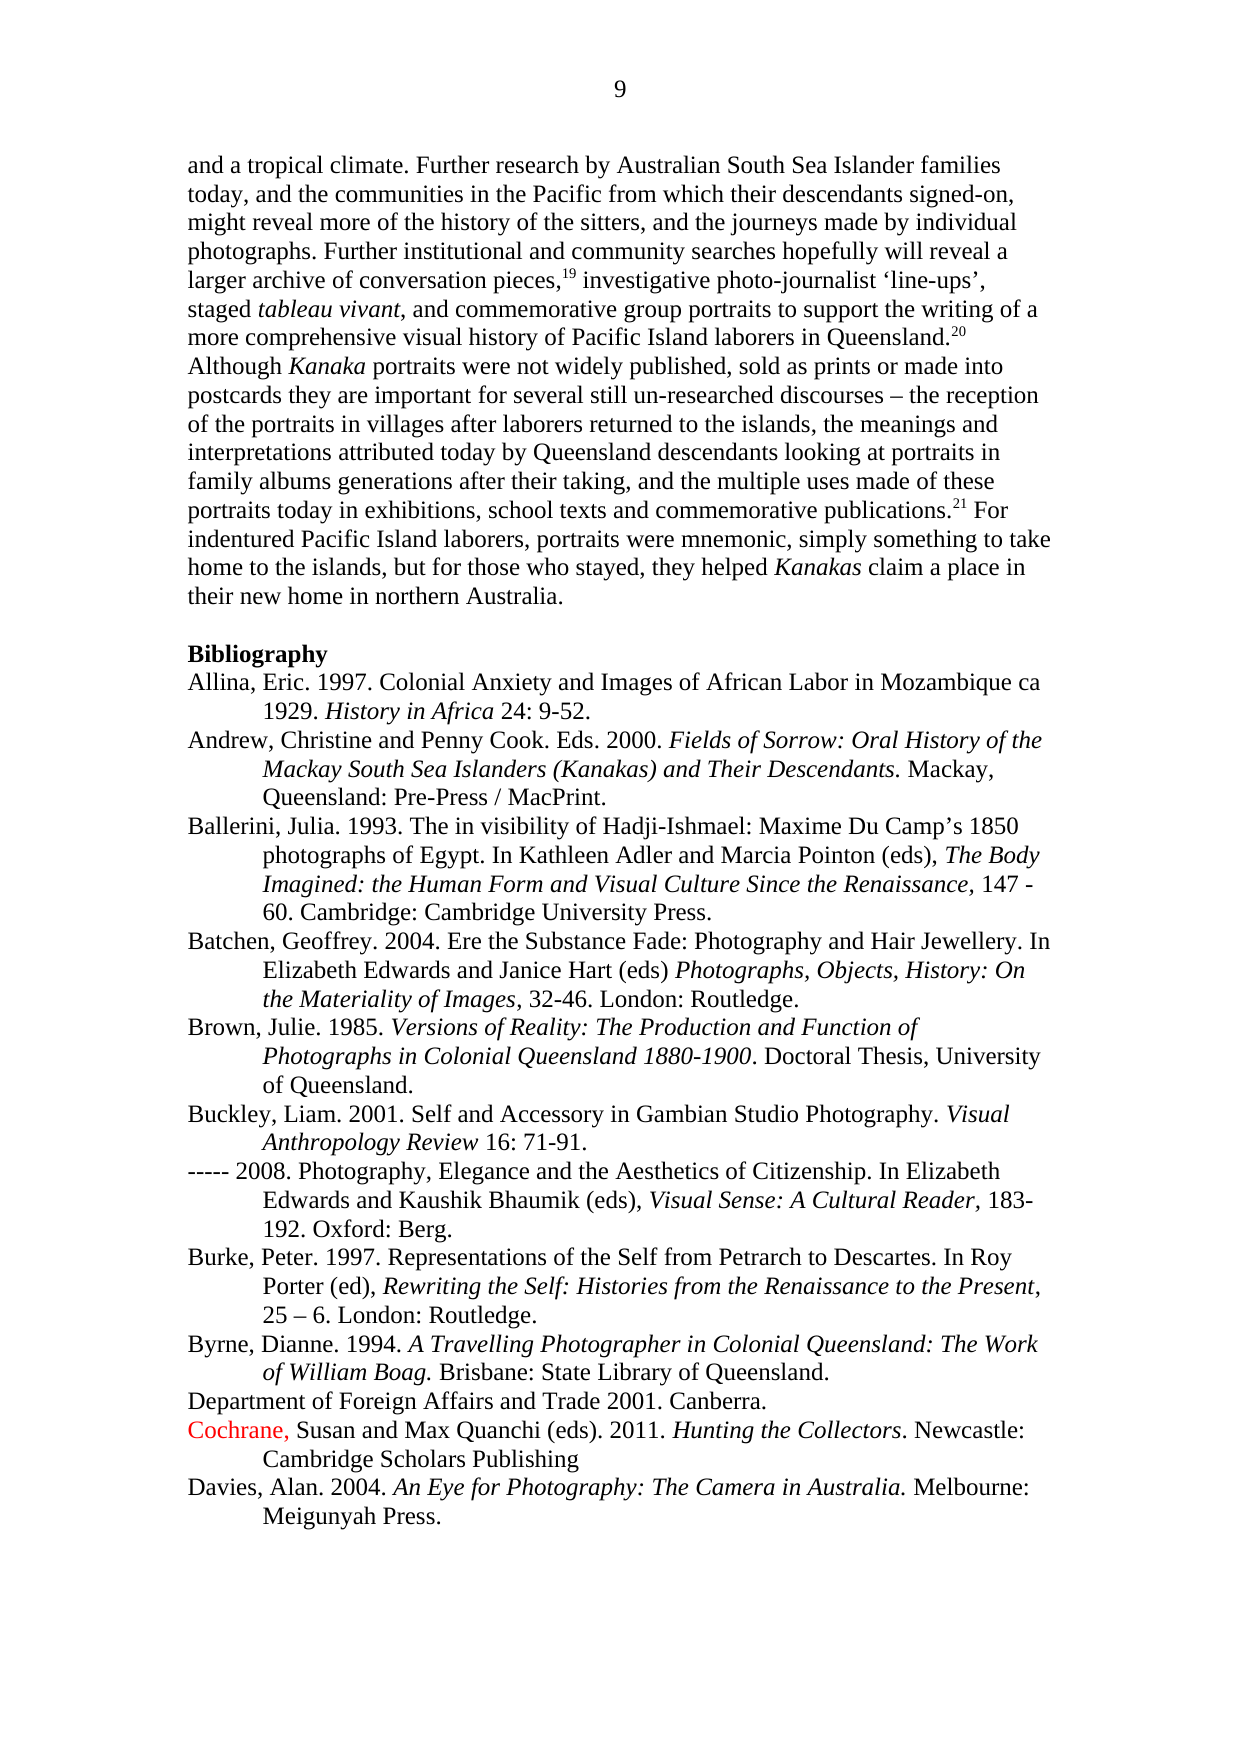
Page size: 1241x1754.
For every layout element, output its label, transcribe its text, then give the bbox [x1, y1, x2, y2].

text Cochrane, Susan and Max Quanchi (eds). 2011. Hunting the Collectors. Newcastle: Cambridge Scholars Publishing [187, 1415, 1053, 1472]
text Byrne, Dianne. 1994. A Travelling Photographer in Colonial Queensland: The Work of William Boag. Brisbane: State Library of Queensland. [187, 1329, 1053, 1386]
text Brown, Julie. 1985. Versions of Reality: The Production and Function of Photographs in Colonial Queensland 1880-1900. Doctoral Thesis, University of Queensland. [187, 1012, 1053, 1099]
text Davies, Alan. 2004. An Eye for Photography: The Camera in Australia. Melbourne: Meigunyah Press. [187, 1472, 1053, 1530]
text Andrew, Christine and Penny Cook. Eds. 2000. Fields of Sorrow: Oral History of the Mackay South Sea Islanders (Kanakas) and Their Descendants. Mackay, Queensland: Pre-Press / MacPrint. [187, 725, 1053, 811]
text Batchen, Geoffrey. 2004. Ere the Substance Fade: Photography and Hair Jewellery. In Elizabeth Edwards and Janice Hart (eds) Photographs, Objects, History: On the Materiality of Images, 32-46. London: Routledge. [187, 926, 1053, 1012]
text Bibliography [187, 639, 1053, 667]
text Ballerini, Julia. 1993. The in visibility of Hadji-Ishmael: Maxime Du Camp’s 1850 photographs of Egypt. In Kathleen Adler and Marcia Pointon (eds), The Body Imagined: the Human Form and Visual Culture Since the Renaissance, 147 - 60. Cambridge: Cambridge University Press. [187, 811, 1053, 926]
text Department of Foreign Affairs and Trade 2001. Canberra. [187, 1386, 1053, 1415]
text Allina, Eric. 1997. Colonial Anxiety and Images of African Labor in Mozambique ca 1929. History in Africa 24: 9-52. [187, 667, 1053, 725]
text Buckley, Liam. 2001. Self and Accessory in Gambian Studio Photography. Visual Anthropology Review 16: 71-91. [187, 1099, 1053, 1156]
text Burke, Peter. 1997. Representations of the Self from Petrarch to Descartes. In Roy Porter (ed), Rewriting the Self: Histories from the Renaissance to the Present, 25 – 6. London: Routledge. [187, 1242, 1053, 1329]
text ----- 2008. Photography, Elegance and the Aesthetics of Citizenship. In Elizabeth Edwards and Kaushik Bhaumik (eds), Visual Sense: A Cultural Reader, 183-192. Oxford: Berg. [187, 1156, 1053, 1242]
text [187, 150, 1053, 610]
